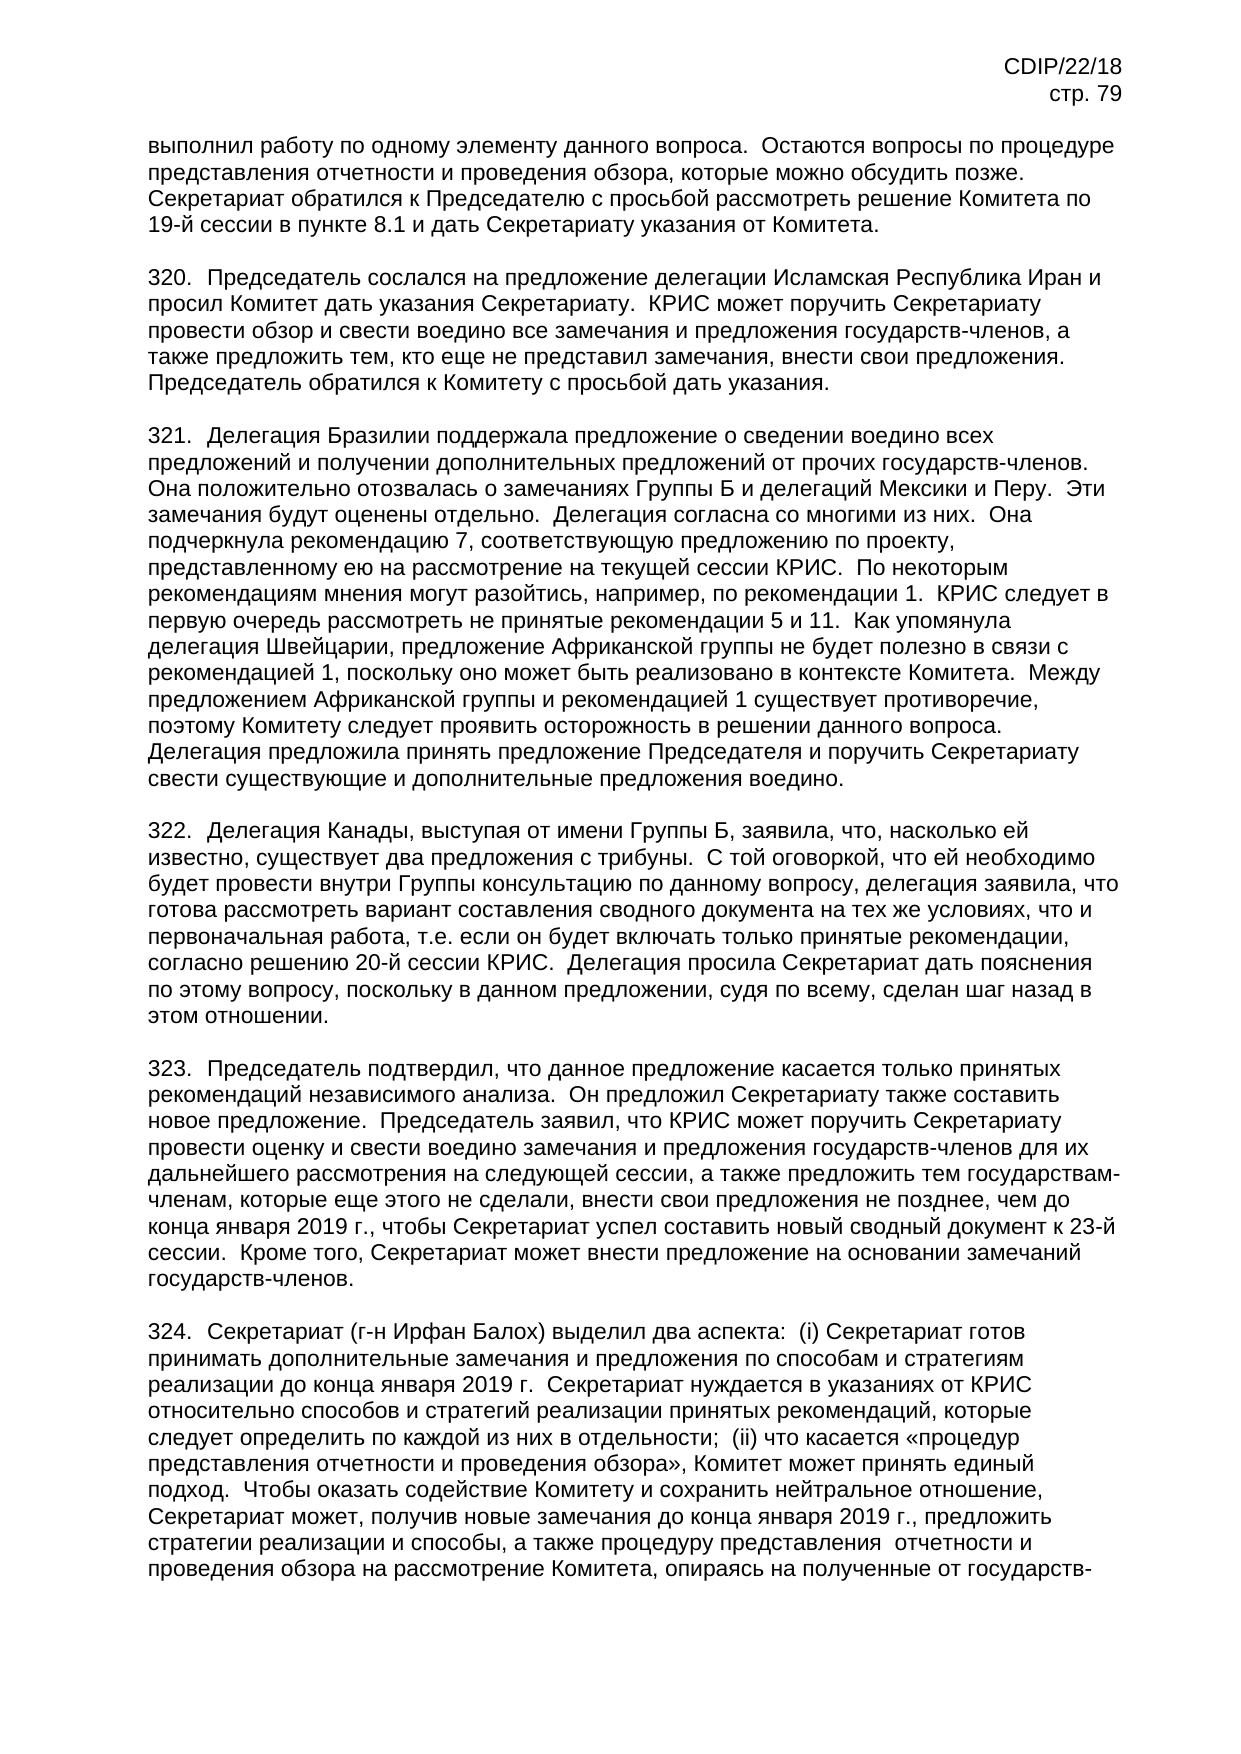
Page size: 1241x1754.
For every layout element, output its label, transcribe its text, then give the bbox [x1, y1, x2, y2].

list Делегация Бразилии поддержала предложение о сведении воедино всех предложений и получении дополнительных предложений от прочих государств-членов. Она положительно отозвалась о замечаниях Группы Б и делегаций Мексики и Перу. Эти замечания будут оценены отдельно. Делегация согласна со многими из них. Она подчеркнула рекомендацию 7, соответствующую предложению по проекту, представленному ею на рассмотрение на текущей сессии КРИС. По некоторым рекомендациям мнения могут разойтись, например, по рекомендации 1. КРИС следует в первую очередь рассмотреть не принятые рекомендации 5 и 11. Как упомянула делегация Швейцарии, предложение Африканской группы не будет полезно в связи с рекомендацией 1, поскольку оно может быть реализовано в контексте Комитета. Между предложением Африканской группы и рекомендацией 1 существует противоречие, поэтому Комитету следует проявить осторожность в решении данного вопроса. Делегация предложила принять предложение Председателя и поручить Секретариату свести существующие и дополнительные предложения воедино. [148, 422, 1122, 791]
list Председатель подтвердил, что данное предложение касается только принятых рекомендаций независимого анализа. Он предложил Секретариату также составить новое предложение. Председатель заявил, что КРИС может поручить Секретариату провести оценку и свести воедино замечания и предложения государств-членов для их дальнейшего рассмотрения на следующей сессии, а также предложить тем государствам-членам, которые еще этого не сделали, внести свои предложения не позднее, чем до конца января 2019 г., чтобы Секретариат успел составить новый сводный документ к 23-й сессии. Кроме того, Секретариат может внести предложение на основании замечаний государств-членов. [148, 1054, 1122, 1292]
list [148, 132, 1122, 238]
list Председатель сослался на предложение делегации Исламская Республика Иран и просил Комитет дать указания Секретариату. КРИС может поручить Секретариату провести обзор и свести воедино все замечания и предложения государств-членов, а также предложить тем, кто еще не представил замечания, внести свои предложения. Председатель обратился к Комитету с просьбой дать указания. [148, 264, 1122, 396]
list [148, 1318, 1122, 1582]
list Делегация Канады, выступая от имени Группы Б, заявила, что, насколько ей известно, существует два предложения с трибуны. С той оговоркой, что ей необходимо будет провести внутри Группы консультацию по данному вопросу, делегация заявила, что готова рассмотреть вариант составления сводного документа на тех же условиях, что и первоначальная работа, т.е. если он будет включать только принятые рекомендации, согласно решению 20-й сессии КРИС. Делегация просила Секретариат дать пояснения по этому вопросу, поскольку в данном предложении, судя по всему, сделан шаг назад в этом отношении. [148, 817, 1122, 1028]
